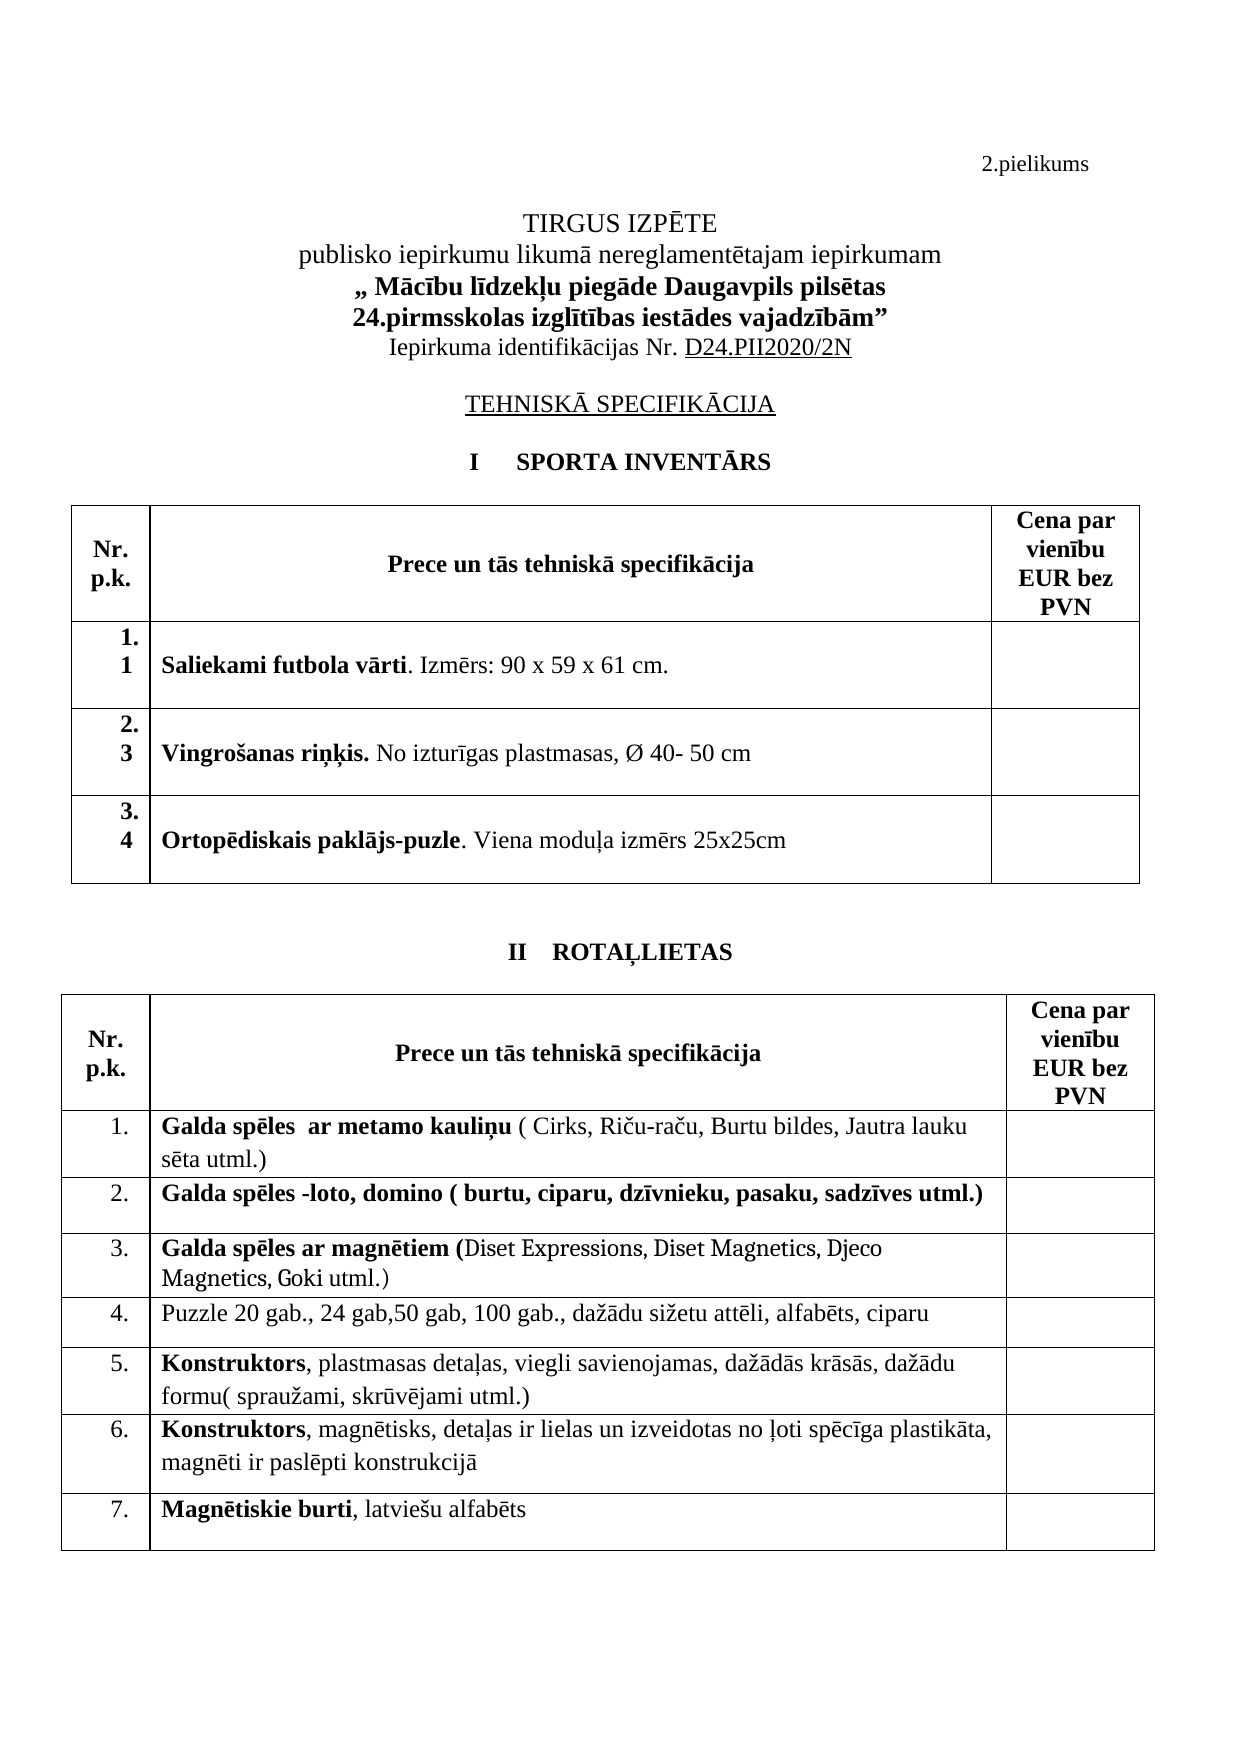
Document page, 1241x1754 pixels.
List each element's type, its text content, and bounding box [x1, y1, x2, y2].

text TEHNISKĀ SPECIFIKĀCIJA [150, 389, 1090, 418]
table_cell Vingrošanas riņķis. No izturīgas plastmasas, Ø 40- 50 cm [151, 709, 991, 795]
table_cell [62, 1348, 149, 1413]
table_header Cena par vienību EUR bez PVN [1007, 995, 1154, 1110]
table_cell Konstruktors, plastmasas detaļas, viegli savienojamas, dažādās krāsās, dažādu formu( spraužami, skrūvējami utml.) [151, 1348, 1006, 1413]
table_cell Galda spēles ar metamo kauliņu ( Cirks, Riču-raču, Burtu bildes, Jautra lauku sēta utml.) [151, 1111, 1006, 1177]
table_cell [992, 709, 1139, 795]
table_cell [62, 1111, 149, 1177]
table_header Nr. p.k. [62, 995, 149, 1110]
table_header Prece un tās tehniskā specifikācija [151, 506, 991, 621]
table_cell 4. [72, 796, 149, 882]
table_header Nr. p.k. [72, 506, 149, 621]
table_cell [1007, 1298, 1154, 1347]
table_cell Magnētiskie burti, latviešu alfabēts [151, 1494, 1006, 1550]
text TIRGUS IZPĒTE [150, 207, 1090, 239]
table_cell [1007, 1178, 1154, 1232]
table_cell Galda spēles ar magnētiem (Diset Expressions, Diset Magnetics, Djeco Magnetics, Goki utml.) [151, 1234, 1006, 1297]
table_cell Ortopēdiskais paklājs-puzle. Viena moduļa izmērs 25x25cm [151, 796, 991, 882]
table_cell [62, 1234, 149, 1297]
table_cell [62, 1298, 149, 1347]
table_cell [62, 1178, 149, 1232]
table_cell [992, 796, 1139, 882]
table_cell [62, 1415, 149, 1493]
table_cell [1007, 1494, 1154, 1550]
table_header Cena par vienību EUR bez PVN [992, 506, 1139, 621]
table_header Prece un tās tehniskā specifikācija [151, 995, 1006, 1110]
table_cell 1. [72, 622, 149, 708]
text 24.pirmsskolas izglītības iestādes vajadzībām” [150, 301, 1090, 332]
table_cell [62, 1494, 149, 1550]
text 2.pielikums [150, 150, 1090, 176]
table_cell [1007, 1415, 1154, 1493]
table_cell Saliekami futbola vārti. Izmērs: 90 х 59 х 61 cm. [151, 622, 991, 708]
table_cell [1007, 1234, 1154, 1297]
text Iepirkuma identifikācijas Nr. D24.PII2020/2N [150, 332, 1090, 361]
table_cell [992, 622, 1139, 708]
table_cell 3. [72, 709, 149, 795]
text publisko iepirkumu likumā nereglamentētajam iepirkumam [150, 239, 1090, 270]
table_cell Konstruktors, magnētisks, detaļas ir lielas un izveidotas no ļoti spēcīga plastikāta, magnēti ir paslēpti konstrukcijā [151, 1415, 1006, 1493]
text I SPORTA INVENTĀRS [150, 447, 1090, 476]
table_cell [1007, 1348, 1154, 1413]
table_cell Galda spēles -loto, domino ( burtu, ciparu, dzīvnieku, pasaku, sadzīves utml.) [151, 1178, 1006, 1232]
table_cell Puzzle 20 gab., 24 gab,50 gab, 100 gab., dažādu sižetu attēli, alfabēts, ciparu [151, 1298, 1006, 1347]
text II ROTAĻLIETAS [150, 937, 1090, 965]
table_cell [1007, 1111, 1154, 1177]
text „ Mācību līdzekļu piegāde Daugavpils pilsētas [150, 270, 1090, 301]
